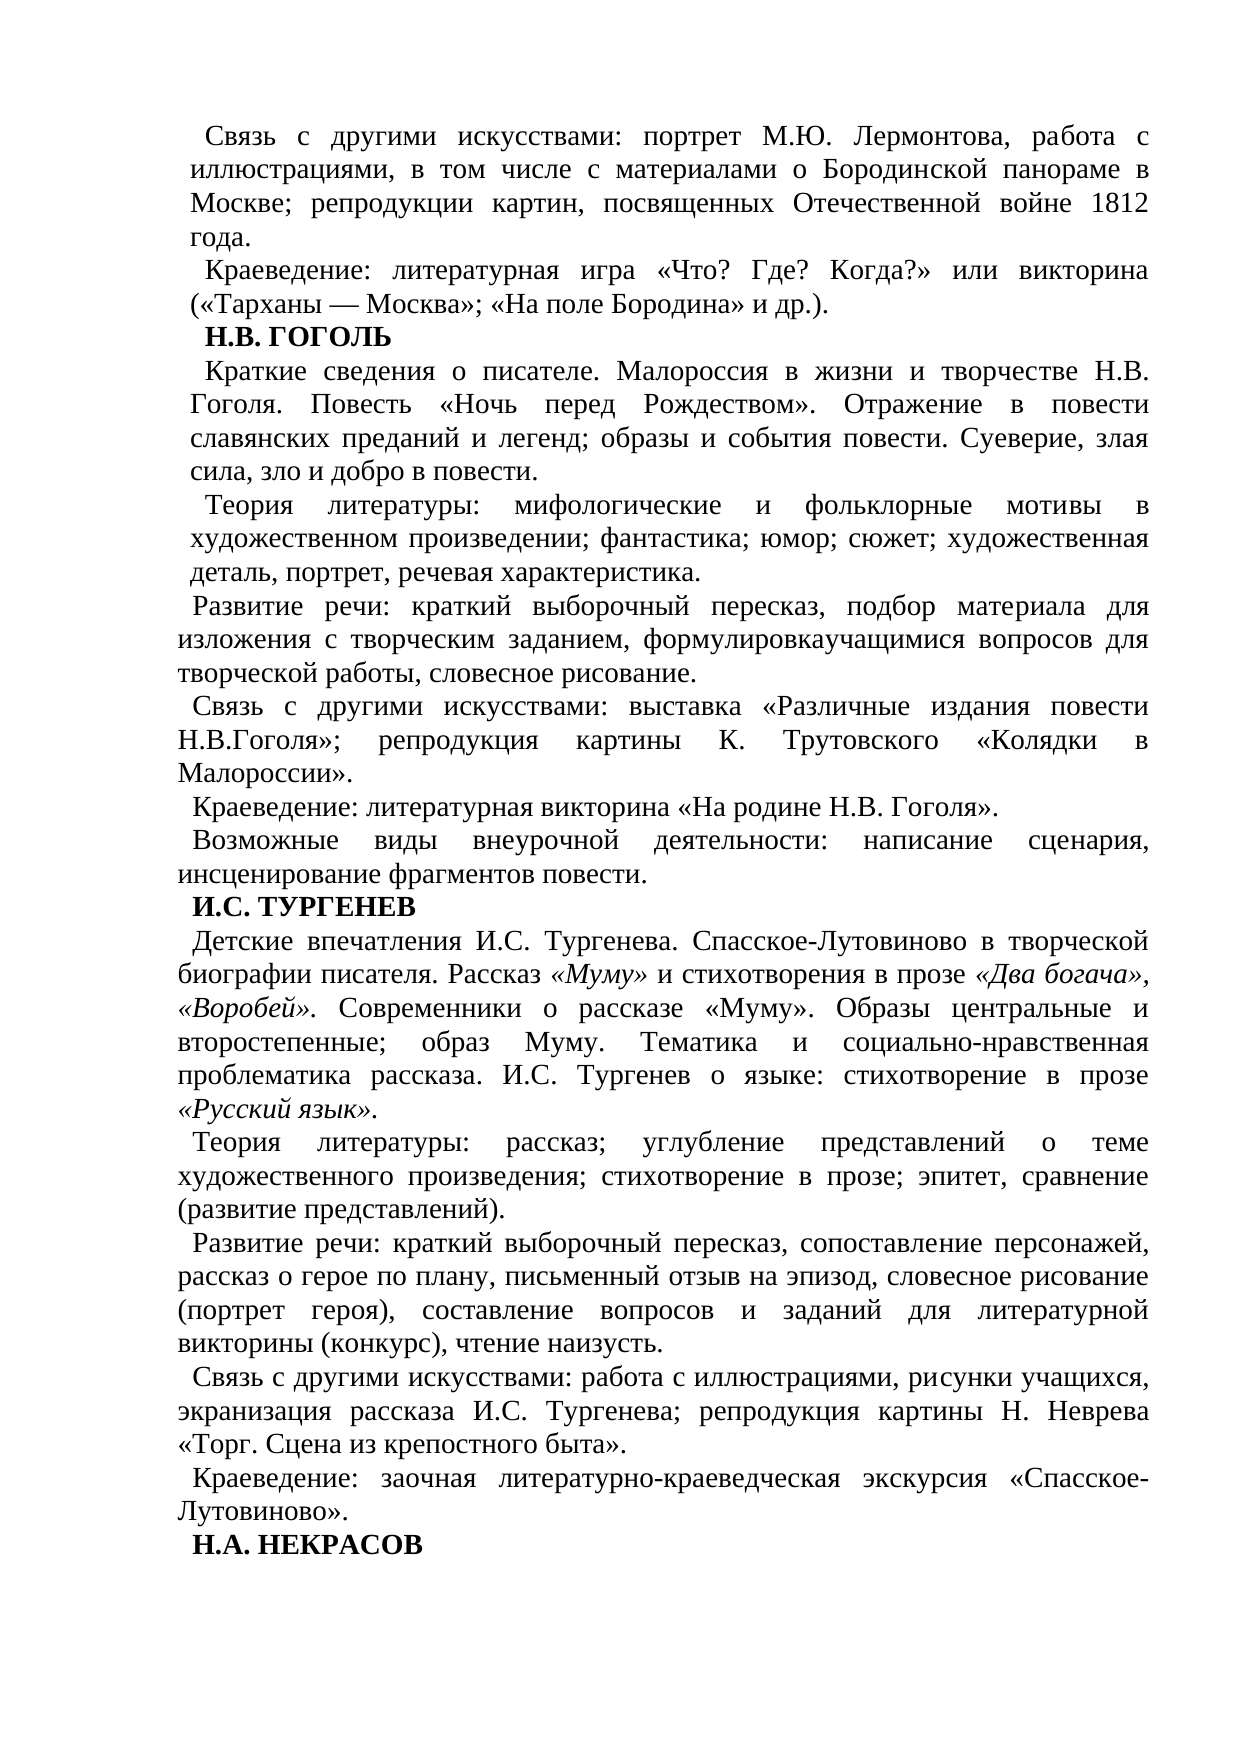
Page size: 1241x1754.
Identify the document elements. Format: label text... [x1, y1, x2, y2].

text Возможные виды внеурочной деятельности: написание сценария, инсценирование фрагментов повести. [177, 822, 1149, 889]
text Краткие сведения о писателе. Малороссия в жизни и творчестве Н.В. Гоголя. Повесть «Ночь перед Рождеством». Отражение в повести славянских преданий и легенд; образы и события повести. Суеверие, злая сила, зло и добро в повести. [190, 353, 1149, 487]
text И.С. ТУРГЕНЕВ [177, 889, 1152, 923]
text Н.В. ГОГОЛЬ [190, 319, 1152, 353]
text Теория литературы: мифологические и фольклорные мотивы в художественном произведении; фантастика; юмор; сюжет; художественная деталь, портрет, речевая характеристика. [190, 487, 1149, 588]
text Связь с другими искусствами: выставка «Различные издания повести Н.В.Гоголя»; репродукция картины К. Трутовского «Колядки в Малороссии». [177, 688, 1149, 789]
text Краеведение: литературная викторина «На родине Н.В. Гоголя». [177, 789, 1149, 822]
text Краеведение: литературная игра «Что? Где? Когда?» или викторина («Тарханы — Москва»; «На поле Бородина» и др.). [190, 252, 1149, 319]
text Н.А. НЕКРАСОВ [177, 1527, 1152, 1560]
text Развитие речи: краткий выборочный пересказ, подбор материала для изложения с творческим заданием, формулировкаучащимися вопросов для творческой работы, словесное рисование. [177, 588, 1149, 688]
text Развитие речи: краткий выборочный пересказ, сопоставление персонажей, рассказ о герое по плану, письменный отзыв на эпизод, словесное рисование (портрет героя), составление вопросов и заданий для литературной викторины (конкурс), чтение наизусть. [177, 1225, 1149, 1359]
text Связь с другими искусствами: портрет М.Ю. Лермонтова, работа с иллюстрациями, в том числе с материалами о Бородинской панораме в Москве; репродукции картин, посвященных Отечественной войне 1812 года. [190, 118, 1149, 252]
text Детские впечатления И.С. Тургенева. Спасское-Лутовиново в творческой биографии писателя. Рассказ «Муму» и стихотворения в прозе «Два богача», «Воробей». Современники о рассказе «Муму». Образы центральные и второстепенные; образ Муму. Тематика и социально-нравственная проблематика рассказа. И.С. Тургенев о языке: стихотворение в прозе «Русский язык». [177, 923, 1149, 1124]
text Краеведение: заочная литературно-краеведческая экскурсия «Спасское-Лутовиново». [177, 1460, 1149, 1527]
text Связь с другими искусствами: работа с иллюстрациями, рисунки учащихся, экранизация рассказа И.С. Тургенева; репродукция картины Н. Неврева «Торг. Сцена из крепостного быта». [177, 1359, 1149, 1460]
text Теория литературы: рассказ; углубление представлений о теме художественного произведения; стихотворение в прозе; эпитет, сравнение (развитие представлений). [177, 1124, 1149, 1225]
